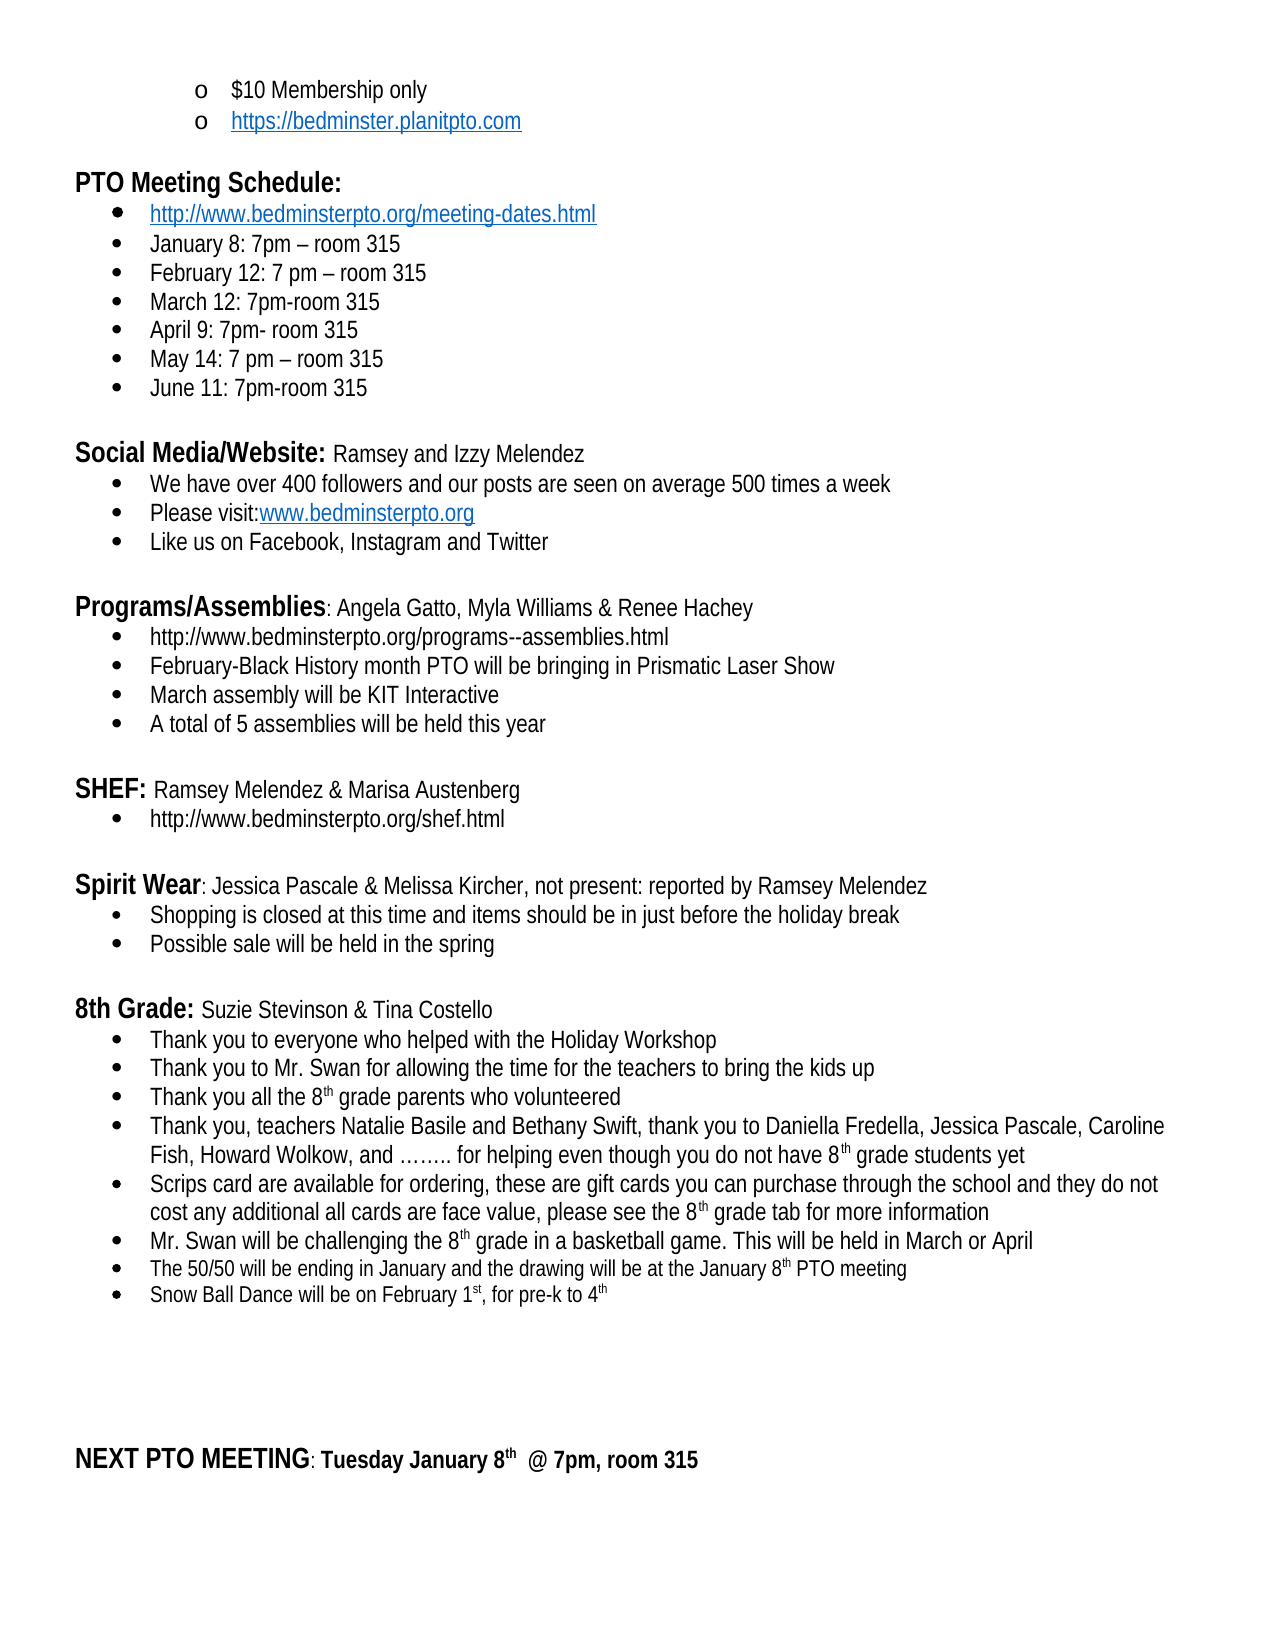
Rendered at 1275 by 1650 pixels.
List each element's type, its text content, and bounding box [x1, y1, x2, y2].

list http://www.bedminsterpto.org/shef.html [112, 804, 1200, 833]
list http://www.bedminsterpto.org/programs--assemblies.html [112, 622, 1200, 651]
list February 12: 7 pm – room 315 [112, 258, 1200, 286]
text Spirit Wear: Jessica Pascale & Melissa Kircher, not present: reported by Ramsey Melendez [75, 867, 1200, 900]
list February-Black History month PTO will be bringing in Prismatic Laser Show [112, 651, 1200, 680]
list Thank you all the 8th grade parents who volunteered [112, 1082, 1200, 1111]
list June 11: 7pm-room 315 [112, 373, 1200, 402]
text PTO Meeting Schedule: [75, 166, 1200, 199]
list January 8: 7pm – room 315 [112, 229, 1200, 258]
list Thank you, teachers Natalie Basile and Bethany Swift, thank you to Daniella Fredella, Jessica Pascale, Caroline Fish, Howard Wolkow, and …….. for helping even though you do not have 8th grade students yet [112, 1111, 1200, 1169]
list https://bedminster.planitpto.com [194, 106, 1200, 137]
text Programs/Assemblies: Angela Gatto, Myla Williams & Renee Hachey [75, 589, 1200, 622]
list http://www.bedminsterpto.org/meeting-dates.html [112, 199, 1200, 229]
list Mr. Swan will be challenging the 8th grade in a basketball game. This will be held in March or April [112, 1226, 1200, 1255]
list $10 Membership only [194, 75, 1200, 106]
text Social Media/Website: Ramsey and Izzy Melendez [75, 435, 1200, 469]
list Like us on Facebook, Instagram and Twitter [112, 526, 1200, 555]
list Please visit:www.bedminsterpto.org [112, 498, 1200, 526]
list Scrips card are available for ordering, these are gift cards you can purchase through the school and they do not cost any additional all cards are face value, please see the 8th grade tab for more information [112, 1169, 1200, 1226]
list Thank you to Mr. Swan for allowing the time for the teachers to bring the kids up [112, 1053, 1200, 1082]
list Possible sale will be held in the spring [112, 929, 1200, 958]
text NEXT PTO MEETING: Tuesday January 8th @ 7pm, room 315 [75, 1441, 1200, 1475]
list The 50/50 will be ending in January and the drawing will be at the January 8th PTO meeting [112, 1255, 1200, 1281]
text SHEF: Ramsey Melendez & Marisa Austenberg [75, 771, 1200, 804]
text 8th Grade: Suzie Stevinson & Tina Costello [75, 991, 1200, 1024]
list March 12: 7pm-room 315 [112, 286, 1200, 315]
list May 14: 7 pm – room 315 [112, 344, 1200, 373]
list Snow Ball Dance will be on February 1st, for pre-k to 4th [112, 1281, 1200, 1307]
list We have over 400 followers and our posts are seen on average 500 times a week [112, 469, 1200, 498]
list April 9: 7pm- room 315 [112, 315, 1200, 344]
list A total of 5 assemblies will be held this year [112, 709, 1200, 738]
list Thank you to everyone who helped with the Holiday Workshop [112, 1024, 1200, 1053]
list March assembly will be KIT Interactive [112, 680, 1200, 709]
list Shopping is closed at this time and items should be in just before the holiday break [112, 900, 1200, 929]
